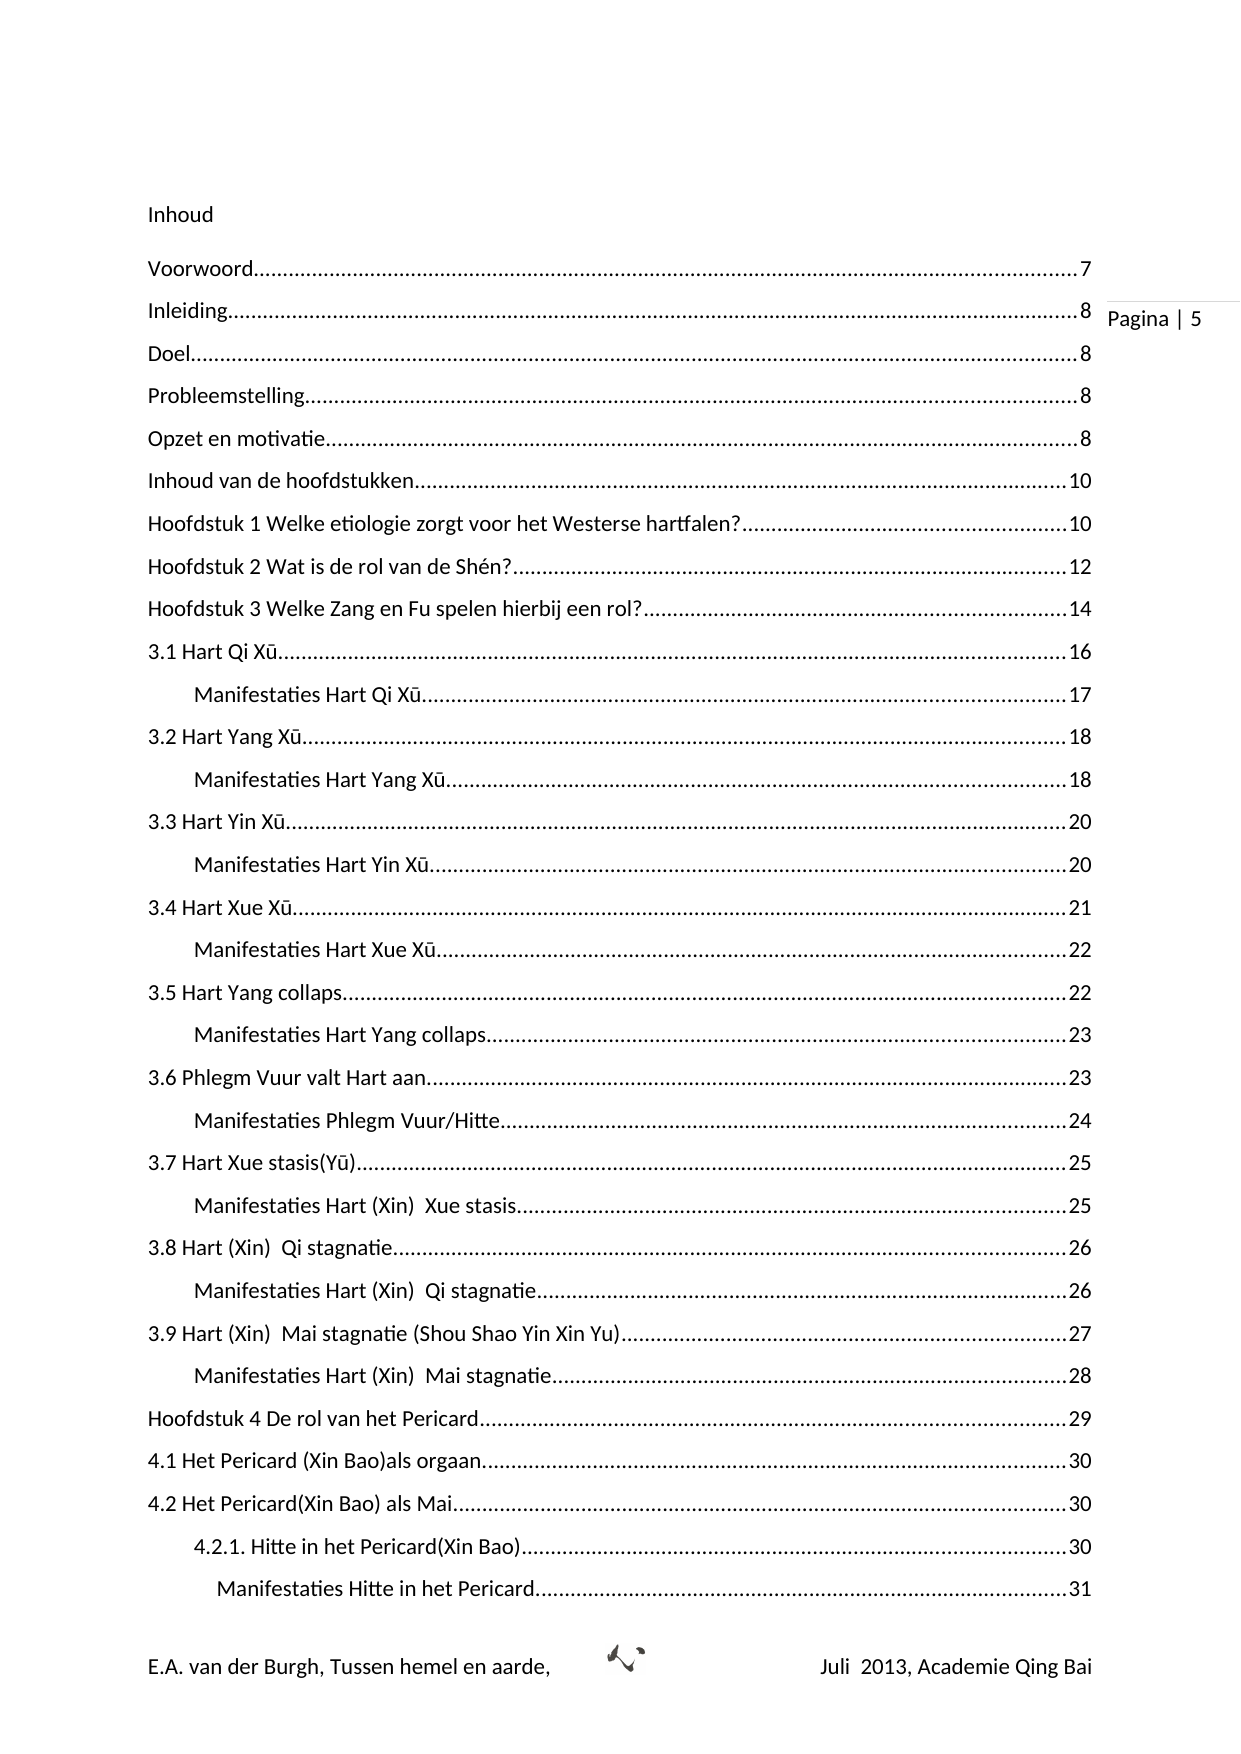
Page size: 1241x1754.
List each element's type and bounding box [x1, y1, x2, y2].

picture [604, 1643, 646, 1675]
